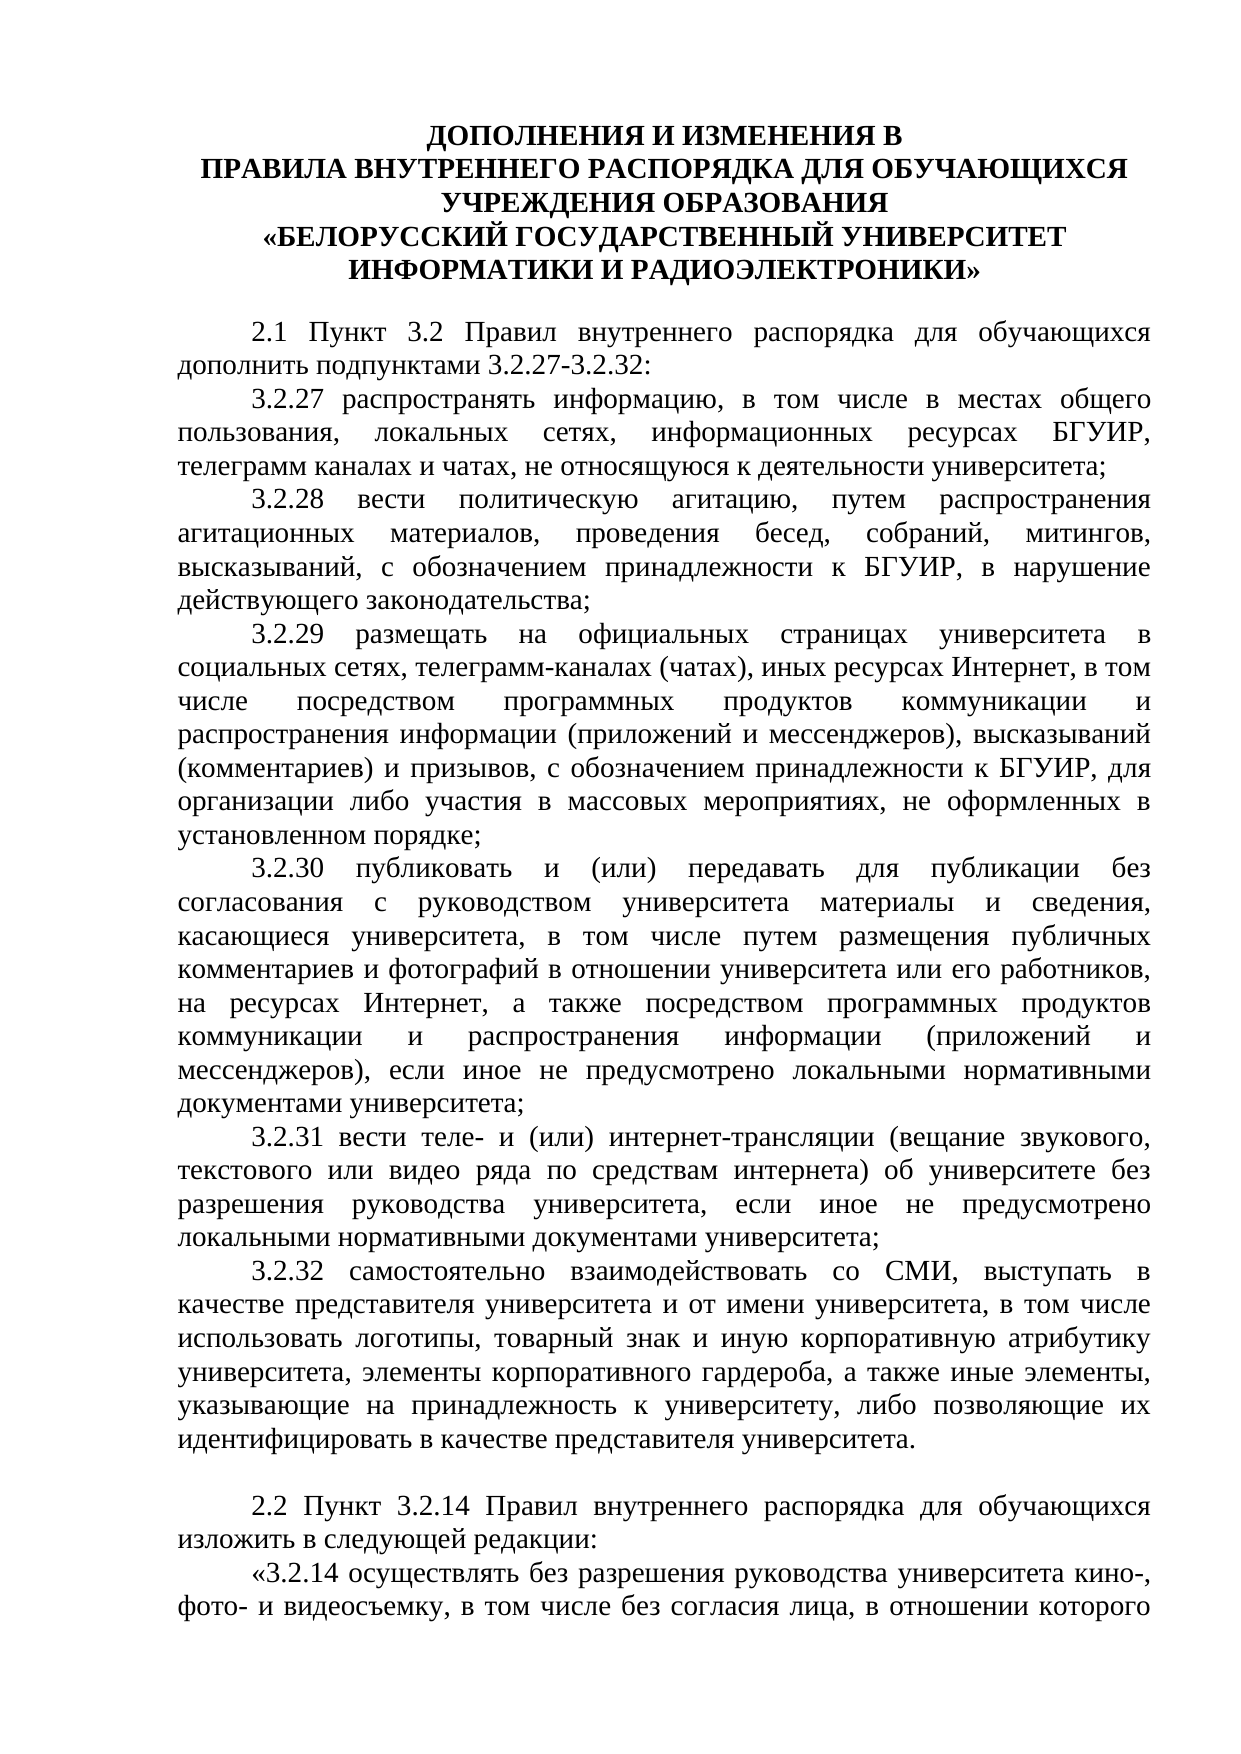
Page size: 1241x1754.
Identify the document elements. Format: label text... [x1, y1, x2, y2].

text 3.2.31 вести теле- и (или) интернет-трансляции (вещание звукового, текстового или видео ряда по средствам интернета) об университете без разрешения руководства университета, если иное не предусмотрено локальными нормативными документами университета; [177, 1119, 1152, 1253]
text «БЕЛОРУССКИЙ ГОСУДАРСТВЕННЫЙ УНИВЕРСИТЕТ [177, 219, 1152, 252]
text ПРАВИЛА ВНУТРЕННЕГО РАСПОРЯДКА ДЛЯ ОБУЧАЮЩИХСЯ УЧРЕЖДЕНИЯ ОБРАЗОВАНИЯ [177, 152, 1152, 219]
text 3.2.28 вести политическую агитацию, путем распространения агитационных материалов, проведения бесед, собраний, митингов, высказываний, с обозначением принадлежности к БГУИР, в нарушение действующего законодательства; [177, 482, 1152, 616]
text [177, 1555, 1152, 1622]
text 3.2.32 самостоятельно взаимодействовать со СМИ, выступать в качестве представителя университета и от имени университета, в том числе использовать логотипы, товарный знак и иную корпоративную атрибутику университета, элементы корпоративного гардероба, а также иные элементы, указывающие на принадлежность к университету, либо позволяющие их идентифицировать в качестве представителя университета. [177, 1253, 1152, 1454]
text 2.2 Пункт 3.2.14 Правил внутреннего распорядка для обучающихся изложить в следующей редакции: [177, 1488, 1152, 1555]
text 2.1 Пункт 3.2 Правил внутреннего распорядка для обучающихся дополнить подпунктами 3.2.27-3.2.32: [177, 314, 1152, 381]
text ДОПОЛНЕНИЯ И ИЗМЕНЕНИЯ В [177, 118, 1152, 152]
text ИНФОРМАТИКИ И РАДИОЭЛЕКТРОНИКИ» [177, 252, 1152, 286]
text 3.2.29 размещать на официальных страницах университета в социальных сетях, телеграмм-каналах (чатах), иных ресурсах Интернет, в том числе посредством программных продуктов коммуникации и распространения информации (приложений и мессенджеров), высказываний (комментариев) и призывов, с обозначением принадлежности к БГУИР, для организации либо участия в массовых мероприятиях, не оформленных в установленном порядке; [177, 616, 1152, 851]
text 3.2.27 распространять информацию, в том числе в местах общего пользования, локальных сетях, информационных ресурсах БГУИР, телеграмм каналах и чатах, не относящуюся к деятельности университета; [177, 381, 1152, 482]
text 3.2.30 публиковать и (или) передавать для публикации без согласования с руководством университета материалы и сведения, касающиеся университета, в том числе путем размещения публичных комментариев и фотографий в отношении университета или его работников, на ресурсах Интернет, а также посредством программных продуктов коммуникации и распространения информации (приложений и мессенджеров), если иное не предусмотрено локальными нормативными документами университета; [177, 851, 1152, 1119]
